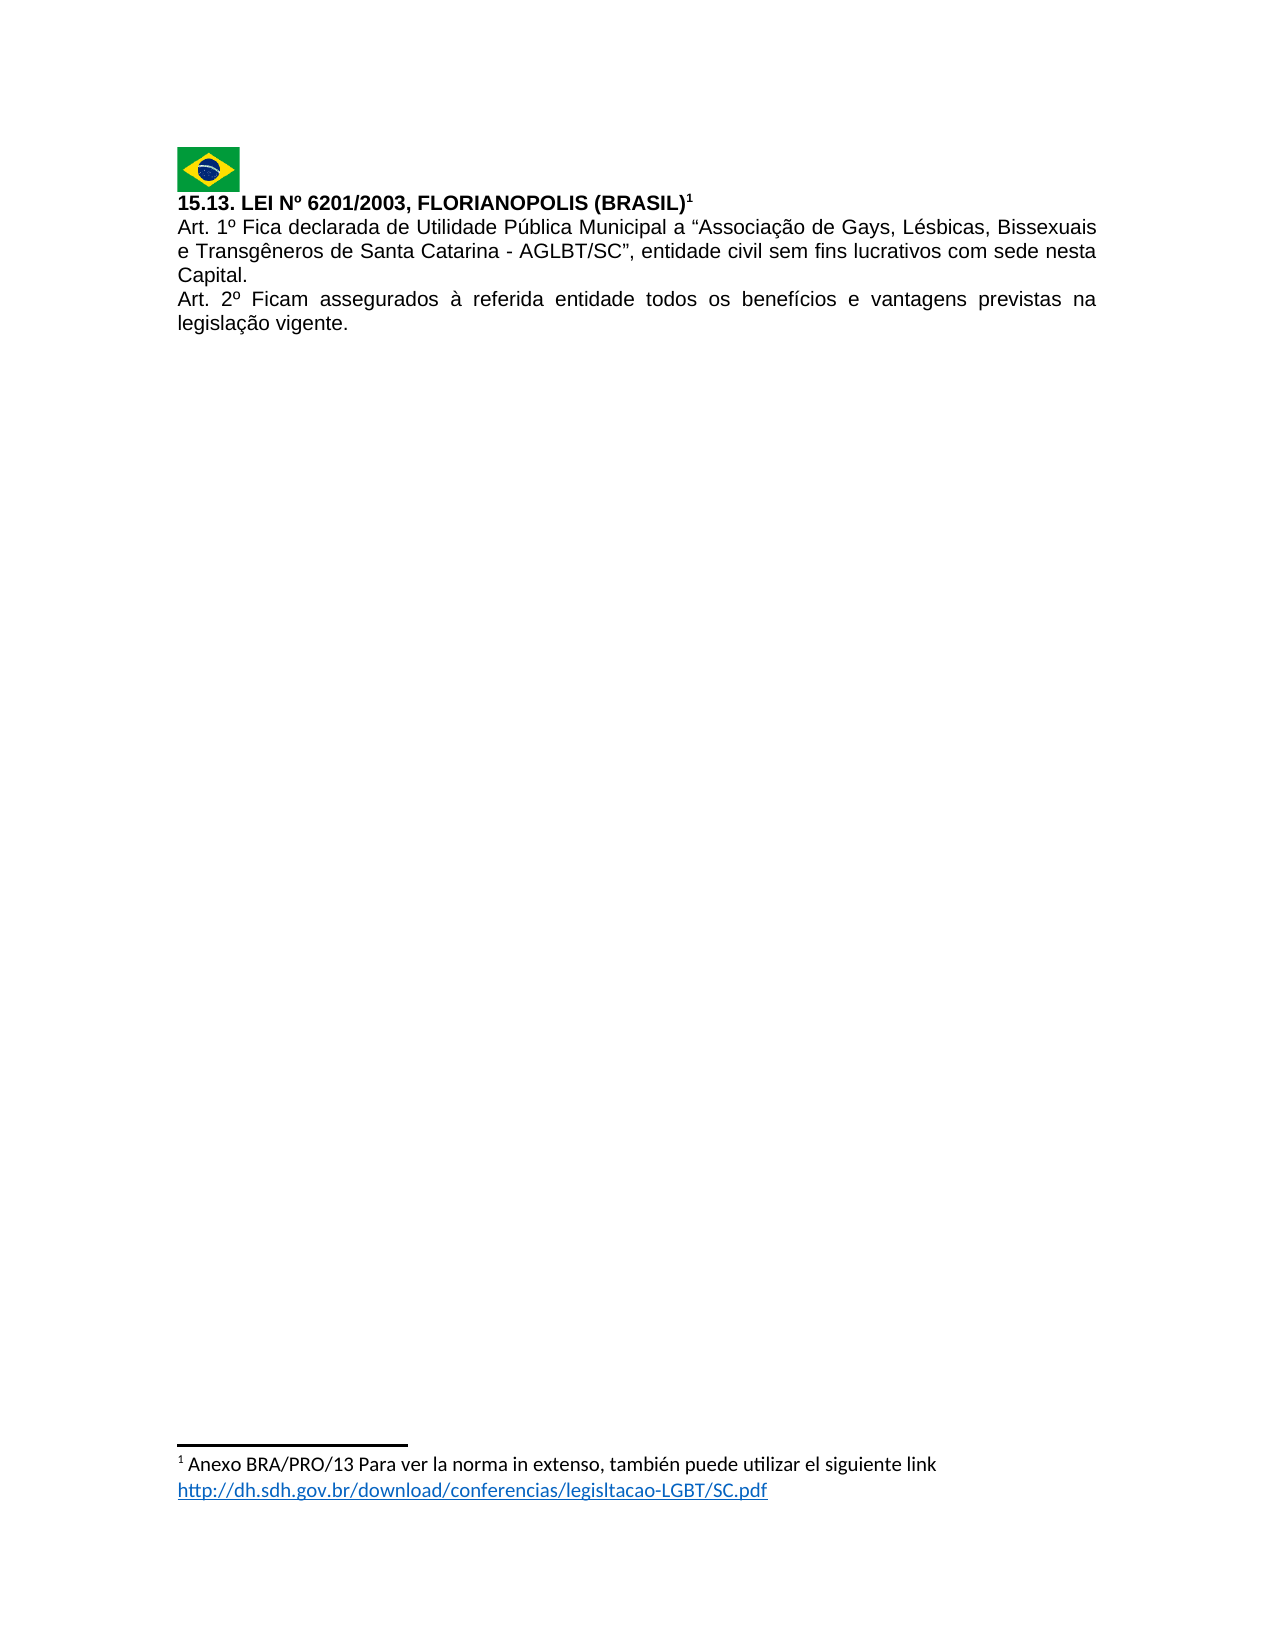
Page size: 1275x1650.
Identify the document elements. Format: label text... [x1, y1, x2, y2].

picture [177, 147, 240, 192]
text 15.13. LEI Nº 6201/2003, FLORIANOPOLIS (BRASIL) [177, 191, 1098, 215]
text Art. 2º Ficam assegurados à referida entidade todos os benefícios e vantagens previstas na legislação vigente. [177, 287, 1098, 335]
text Art. 1º Fica declarada de Utilidade Pública Municipal a “Associação de Gays, Lésbicas, Bissexuais e Transgêneros de Santa Catarina - AGLBT/SC”, entidade civil sem fins lucrativos com sede nesta Capital. [177, 215, 1098, 287]
